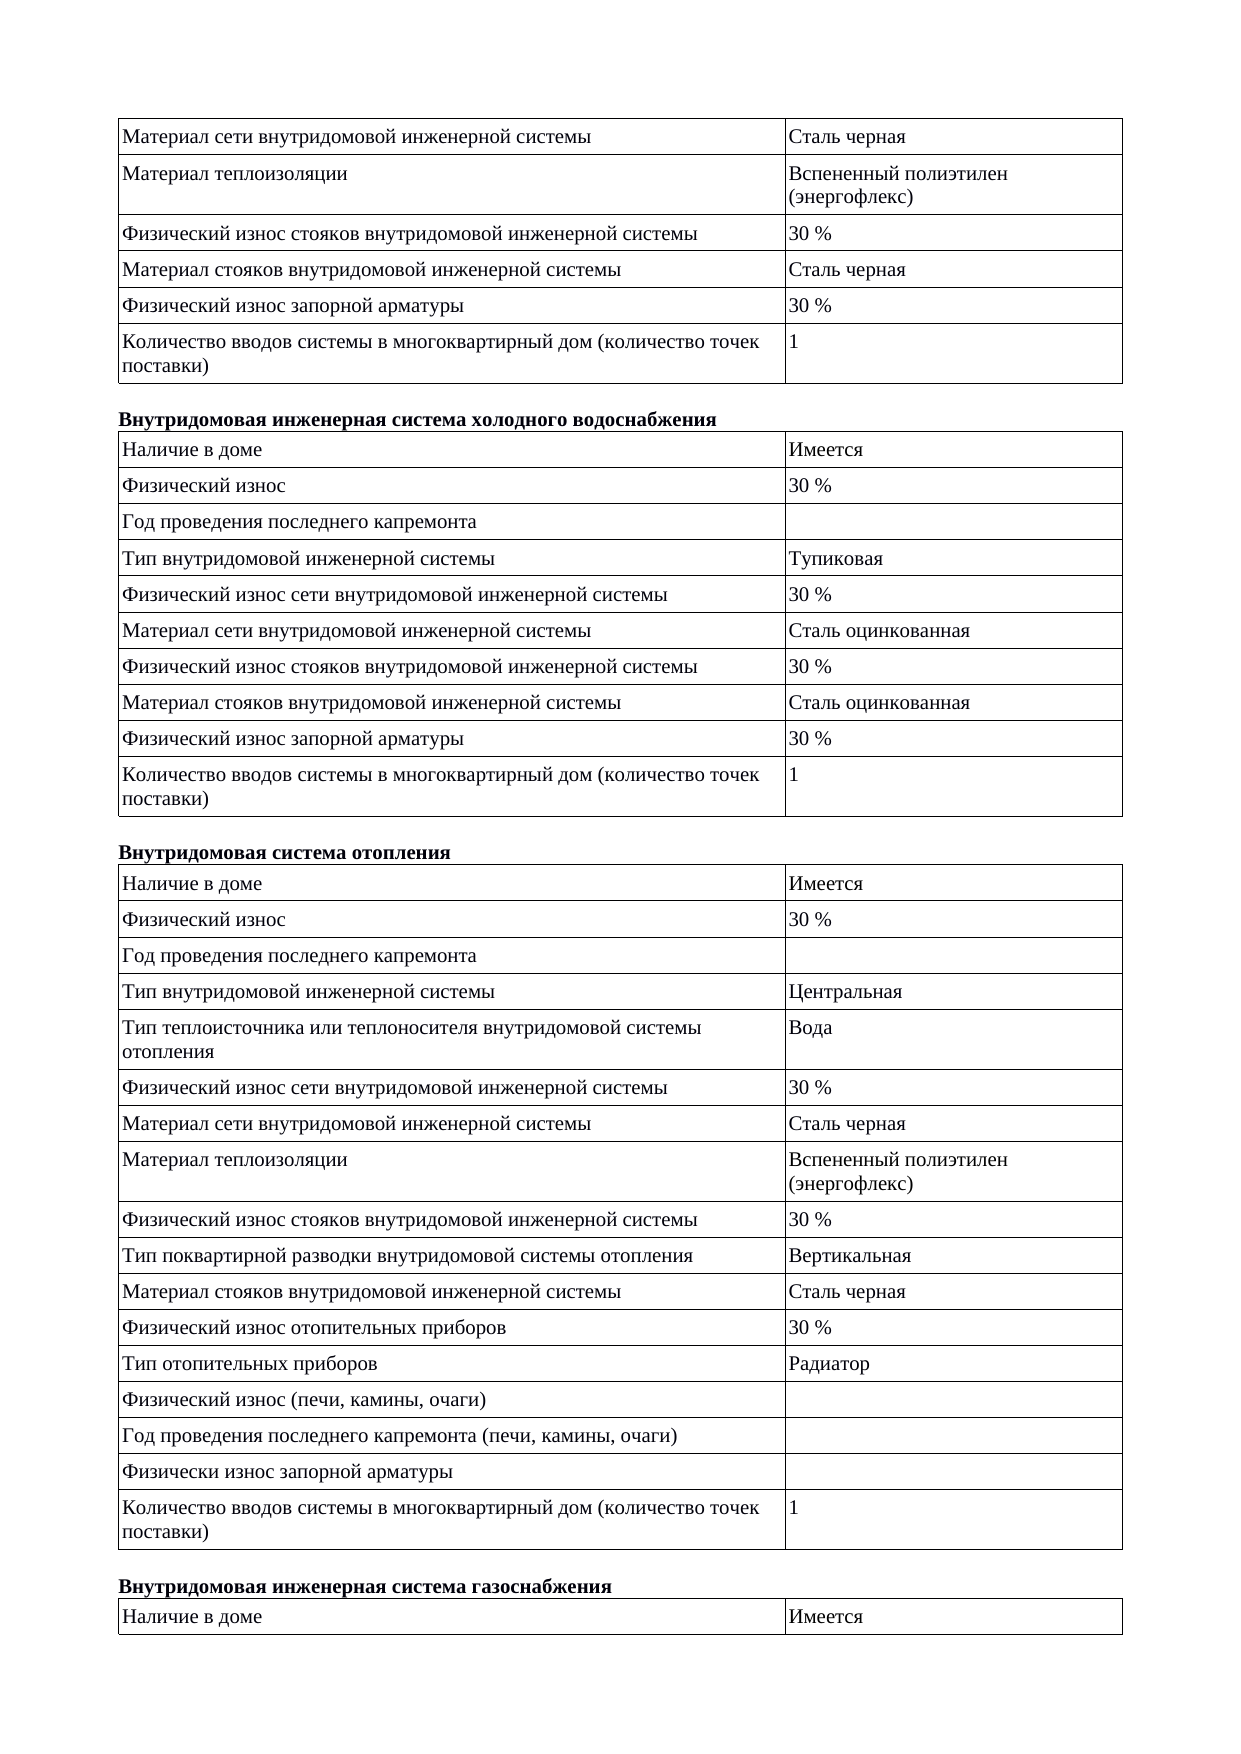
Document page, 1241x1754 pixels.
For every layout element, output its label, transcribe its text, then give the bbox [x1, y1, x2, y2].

text Внутридомовая система отопления [118, 840, 1122, 864]
table_header Имеется [786, 1599, 1122, 1634]
table_cell 1 [786, 324, 1122, 382]
table_cell Физический износ стояков внутридомовой инженерной системы [119, 1202, 785, 1237]
table_cell Материал теплоизоляции [119, 1142, 785, 1201]
table_cell Физический износ (печи, камины, очаги) [119, 1382, 785, 1417]
table_cell Физический износ [119, 468, 785, 503]
table_cell Год проведения последнего капремонта [119, 504, 785, 539]
table_cell Тип теплоисточника или теплоносителя внутридомовой системы отопления [119, 1010, 785, 1068]
table_cell Тип внутридомовой инженерной системы [119, 974, 785, 1008]
table_cell Материал сети внутридомовой инженерной системы [119, 119, 785, 154]
table_cell Год проведения последнего капремонта (печи, камины, очаги) [119, 1418, 785, 1453]
table_cell Физический износ запорной арматуры [119, 721, 785, 756]
table_header Имеется [786, 432, 1122, 467]
table_cell Вода [786, 1010, 1122, 1068]
table_cell 1 [786, 1490, 1122, 1549]
table_cell Вспененный полиэтилен (энергофлекс) [786, 1142, 1122, 1201]
table_cell Тупиковая [786, 540, 1122, 575]
table_cell Центральная [786, 974, 1122, 1008]
table_cell Материал стояков внутридомовой инженерной системы [119, 251, 785, 286]
table_cell Физический износ [119, 901, 785, 936]
table_cell Вспененный полиэтилен (энергофлекс) [786, 155, 1122, 214]
table_cell 30 % [786, 649, 1122, 683]
table_cell Физический износ отопительных приборов [119, 1310, 785, 1345]
table_cell Сталь оцинкованная [786, 685, 1122, 719]
table_cell Год проведения последнего капремонта [119, 938, 785, 972]
table_cell 30 % [786, 288, 1122, 322]
table_cell 1 [786, 757, 1122, 816]
table_cell Тип отопительных приборов [119, 1346, 785, 1381]
table_cell 30 % [786, 1202, 1122, 1237]
table_cell Сталь оцинкованная [786, 613, 1122, 647]
table_header Наличие в доме [119, 432, 785, 467]
table_cell Тип поквартирной разводки внутридомовой системы отопления [119, 1238, 785, 1273]
table_cell Вертикальная [786, 1238, 1122, 1273]
table_cell Физический износ сети внутридомовой инженерной системы [119, 576, 785, 611]
text Внутридомовая инженерная система газоснабжения [118, 1550, 1122, 1598]
table_cell [786, 1418, 1122, 1453]
table_cell Количество вводов системы в многоквартирный дом (количество точек поставки) [119, 324, 785, 382]
table_cell Материал теплоизоляции [119, 155, 785, 214]
table_cell Материал стояков внутридомовой инженерной системы [119, 1274, 785, 1309]
table_cell Сталь черная [786, 1274, 1122, 1309]
table_cell [786, 1454, 1122, 1489]
table_cell 30 % [786, 721, 1122, 756]
table_header Наличие в доме [119, 1599, 785, 1634]
table_cell Радиатор [786, 1346, 1122, 1381]
table_cell 30 % [786, 468, 1122, 503]
table_cell Сталь черная [786, 1106, 1122, 1141]
text Внутридомовая инженерная система холодного водоснабжения [118, 407, 1122, 431]
table_cell 30 % [786, 1070, 1122, 1104]
table_cell Сталь черная [786, 251, 1122, 286]
table_cell [786, 504, 1122, 539]
table_cell Физически износ запорной арматуры [119, 1454, 785, 1489]
table_cell Тип внутридомовой инженерной системы [119, 540, 785, 575]
table_cell 30 % [786, 901, 1122, 936]
table_cell [786, 938, 1122, 972]
table_cell Физический износ стояков внутридомовой инженерной системы [119, 215, 785, 250]
table_cell Количество вводов системы в многоквартирный дом (количество точек поставки) [119, 757, 785, 816]
table_cell Материал стояков внутридомовой инженерной системы [119, 685, 785, 719]
table_cell 30 % [786, 215, 1122, 250]
table_cell Материал сети внутридомовой инженерной системы [119, 1106, 785, 1141]
table_cell Материал сети внутридомовой инженерной системы [119, 613, 785, 647]
table_cell 30 % [786, 1310, 1122, 1345]
table_header Наличие в доме [119, 865, 785, 900]
table_cell Физический износ сети внутридомовой инженерной системы [119, 1070, 785, 1104]
table_cell Количество вводов системы в многоквартирный дом (количество точек поставки) [119, 1490, 785, 1549]
table_header Имеется [786, 865, 1122, 900]
table_cell Физический износ запорной арматуры [119, 288, 785, 322]
table_cell Сталь черная [786, 119, 1122, 154]
table_cell 30 % [786, 576, 1122, 611]
table_cell Физический износ стояков внутридомовой инженерной системы [119, 649, 785, 683]
table_cell [786, 1382, 1122, 1417]
